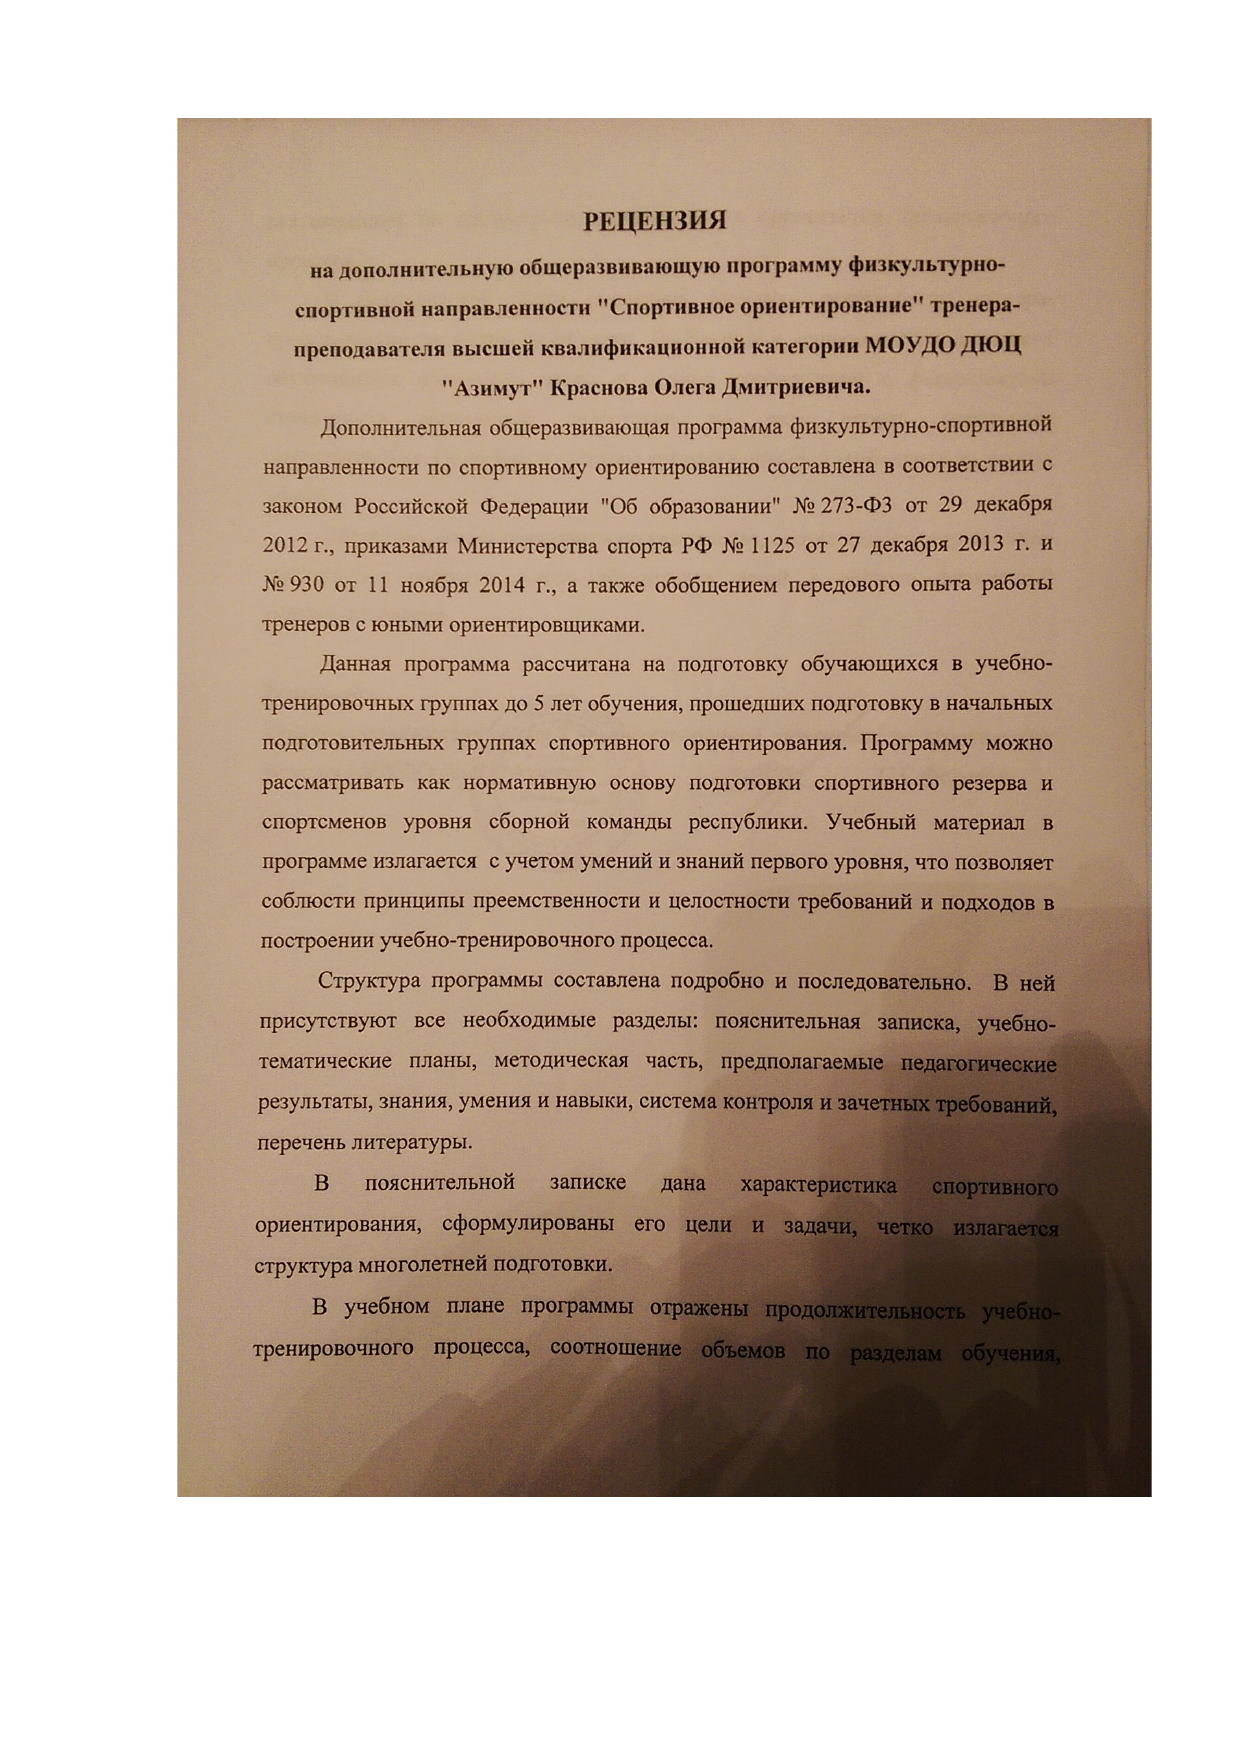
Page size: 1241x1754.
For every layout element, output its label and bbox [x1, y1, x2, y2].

picture [177, 118, 1152, 1497]
